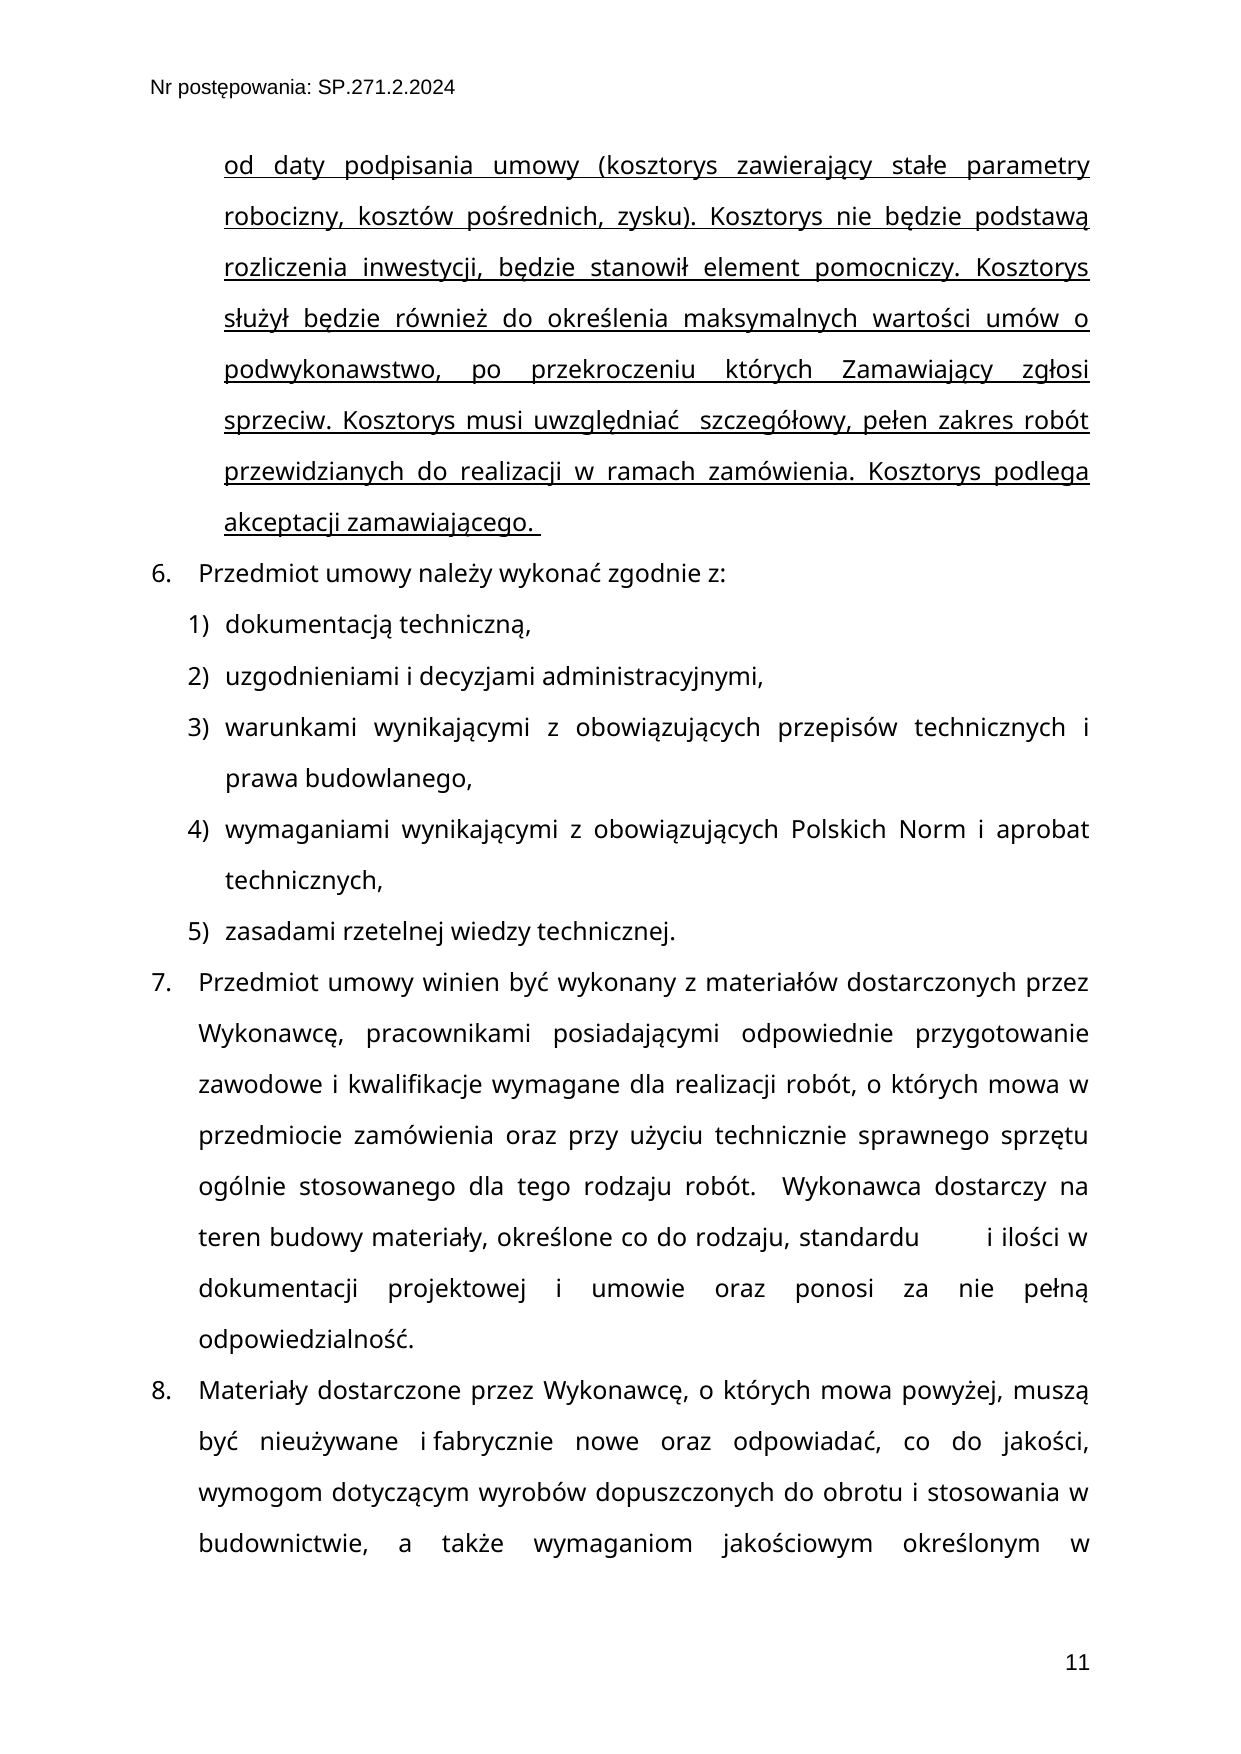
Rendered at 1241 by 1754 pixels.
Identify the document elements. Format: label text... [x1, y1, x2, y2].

text od daty podpisania umowy (kosztorys zawierający stałe parametry robocizny, kosztów pośrednich, zysku). Kosztorys nie będzie podstawą rozliczenia inwestycji, będzie stanowił element pomocniczy. Kosztorys służył będzie również do określenia maksymalnych wartości umów o podwykonawstwo, po przekroczeniu których Zamawiający zgłosi sprzeciw. Kosztorys musi uwzględniać szczegółowy, pełen zakres robót przewidzianych do realizacji w ramach zamówienia. Kosztorys podlega akceptacji zamawiającego. [224, 281, 1090, 330]
text od daty podpisania umowy (kosztorys zawierający stałe parametry robocizny, kosztów pośrednich, zysku). Kosztorys nie będzie podstawą rozliczenia inwestycji, będzie stanowił element pomocniczy. Kosztorys służył będzie również do określenia maksymalnych wartości umów o podwykonawstwo, po przekroczeniu których Zamawiający zgłosi sprzeciw. Kosztorys musi uwzględniać szczegółowy, pełen zakres robót przewidzianych do realizacji w ramach zamówienia. Kosztorys podlega akceptacji zamawiającego. [224, 178, 1090, 228]
text od daty podpisania umowy (kosztorys zawierający stałe parametry robocizny, kosztów pośrednich, zysku). Kosztorys nie będzie podstawą rozliczenia inwestycji, będzie stanowił element pomocniczy. Kosztorys służył będzie również do określenia maksymalnych wartości umów o podwykonawstwo, po przekroczeniu których Zamawiający zgłosi sprzeciw. Kosztorys musi uwzględniać szczegółowy, pełen zakres robót przewidzianych do realizacji w ramach zamówienia. Kosztorys podlega akceptacji zamawiającego. [224, 383, 1090, 432]
text od daty podpisania umowy (kosztorys zawierający stałe parametry robocizny, kosztów pośrednich, zysku). Kosztorys nie będzie podstawą rozliczenia inwestycji, będzie stanowił element pomocniczy. Kosztorys służył będzie również do określenia maksymalnych wartości umów o podwykonawstwo, po przekroczeniu których Zamawiający zgłosi sprzeciw. Kosztorys musi uwzględniać szczegółowy, pełen zakres robót przewidzianych do realizacji w ramach zamówienia. Kosztorys podlega akceptacji zamawiającego. [224, 332, 1090, 381]
list warunkami wynikającymi z obowiązujących przepisów technicznych i prawa budowlanego, [187, 709, 1090, 794]
list Przedmiot umowy należy wykonać zgodnie z: [151, 556, 1090, 590]
list Przedmiot umowy winien być wykonany z materiałów dostarczonych przez Wykonawcę, pracownikami posiadającymi odpowiednie przygotowanie zawodowe i kwalifikacje wymagane dla realizacji robót, o których mowa w przedmiocie zamówienia oraz przy użyciu technicznie sprawnego sprzętu ogólnie stosowanego dla tego rodzaju robót. Wykonawca dostarczy na teren budowy materiały, określone co do rodzaju, standardu i ilości w dokumentacji projektowej i umowie oraz ponosi za nie pełną odpowiedzialność. [151, 964, 1090, 1356]
text od daty podpisania umowy (kosztorys zawierający stałe parametry robocizny, kosztów pośrednich, zysku). Kosztorys nie będzie podstawą rozliczenia inwestycji, będzie stanowił element pomocniczy. Kosztorys służył będzie również do określenia maksymalnych wartości umów o podwykonawstwo, po przekroczeniu których Zamawiający zgłosi sprzeciw. Kosztorys musi uwzględniać szczegółowy, pełen zakres robót przewidzianych do realizacji w ramach zamówienia. Kosztorys podlega akceptacji zamawiającego. [224, 229, 1090, 279]
text od daty podpisania umowy (kosztorys zawierający stałe parametry robocizny, kosztów pośrednich, zysku). Kosztorys nie będzie podstawą rozliczenia inwestycji, będzie stanowił element pomocniczy. Kosztorys służył będzie również do określenia maksymalnych wartości umów o podwykonawstwo, po przekroczeniu których Zamawiający zgłosi sprzeciw. Kosztorys musi uwzględniać szczegółowy, pełen zakres robót przewidzianych do realizacji w ramach zamówienia. Kosztorys podlega akceptacji zamawiającego. [224, 434, 1090, 483]
list uzgodnieniami i decyzjami administracyjnymi, [187, 658, 1090, 692]
list dokumentacją techniczną, [187, 607, 1090, 641]
list zasadami rzetelnej wiedzy technicznej. [187, 913, 1090, 947]
text od daty podpisania umowy (kosztorys zawierający stałe parametry robocizny, kosztów pośrednich, zysku). Kosztorys nie będzie podstawą rozliczenia inwestycji, będzie stanowił element pomocniczy. Kosztorys służył będzie również do określenia maksymalnych wartości umów o podwykonawstwo, po przekroczeniu których Zamawiający zgłosi sprzeciw. Kosztorys musi uwzględniać szczegółowy, pełen zakres robót przewidzianych do realizacji w ramach zamówienia. Kosztorys podlega akceptacji zamawiającego. [224, 485, 1090, 539]
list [151, 1373, 1090, 1560]
list wymaganiami wynikającymi z obowiązujących Polskich Norm i aprobat technicznych, [187, 811, 1090, 896]
